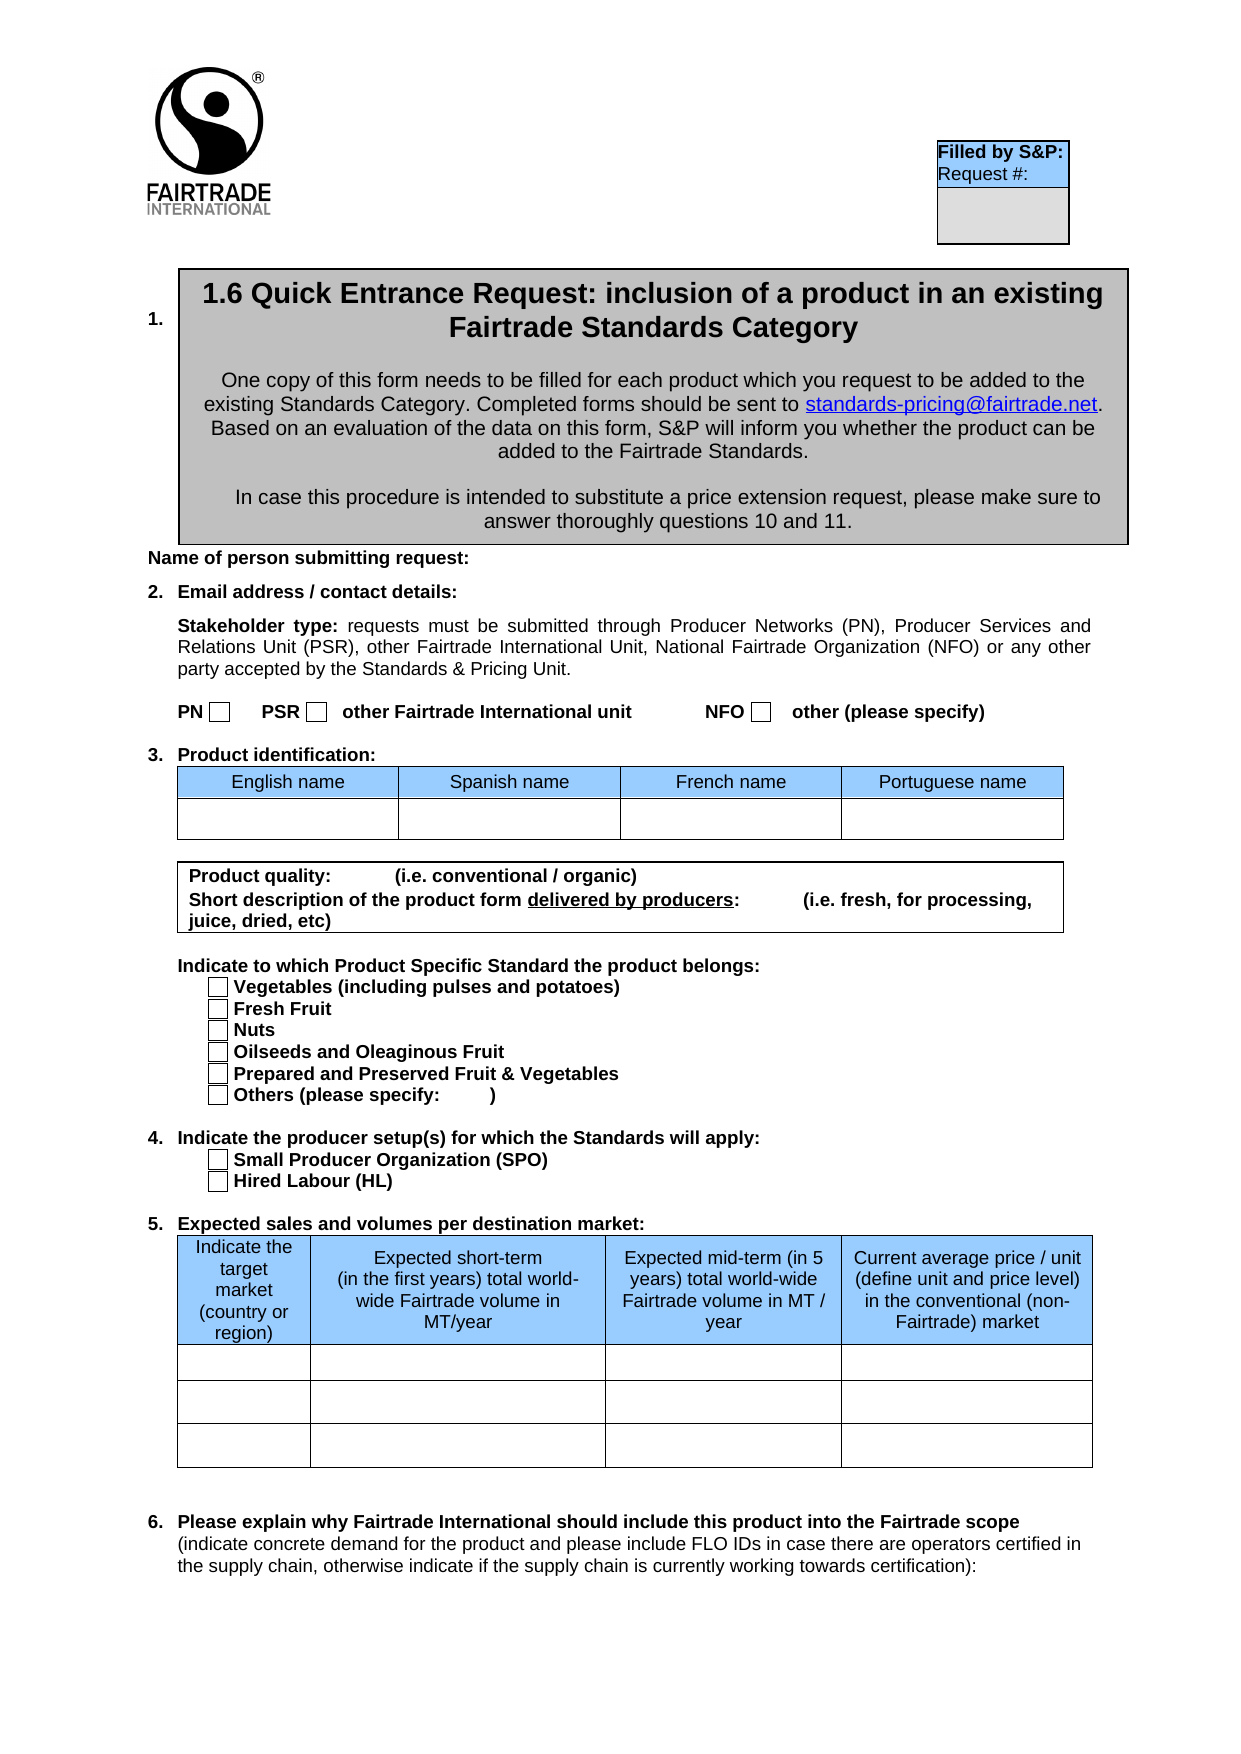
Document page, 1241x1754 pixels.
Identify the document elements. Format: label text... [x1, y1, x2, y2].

table_cell [606, 1345, 841, 1379]
list Email address / contact details: [148, 581, 1092, 602]
list Name of person submitting request: [148, 308, 1092, 568]
text Vegetables (including pulses and potatoes) [207, 976, 1092, 998]
table_cell [606, 1424, 841, 1467]
text Oilseeds and Oleaginous Fruit [207, 1041, 1092, 1062]
list Indicate the producer setup(s) for which the Standards will apply: [148, 1127, 1092, 1148]
table_header Product quality: (i.e. conventional / organic) Short description of the product form delivered by producers: (i.e. fresh, for processing, juice, dried, etc) [178, 863, 1063, 932]
text Stakeholder type: requests must be submitted through Producer Networks (PN), Producer Services and Relations Unit (PSR), other Fairtrade International Unit, National Fairtrade Organization (NFO) or any other party accepted by the Standards & Pricing Unit. [177, 615, 1092, 679]
table_cell [311, 1345, 605, 1379]
table_cell [178, 1381, 310, 1423]
text Fresh Fruit [207, 998, 1092, 1019]
table_cell [842, 799, 1063, 839]
text Small Producer Organization (SPO) [207, 1148, 1092, 1170]
table_cell [842, 1424, 1092, 1467]
table_cell [178, 1345, 310, 1379]
table_cell [178, 1424, 310, 1467]
text Prepared and Preserved Fruit & Vegetables [207, 1062, 1092, 1084]
table_header Expected short-term (in the first years) total world-wide Fairtrade volume in MT/year [311, 1236, 605, 1344]
text Nuts [207, 1019, 1092, 1041]
table_header Spanish name [399, 767, 620, 797]
table_header English name [178, 767, 398, 797]
table_header French name [621, 767, 841, 797]
list Product identification: [148, 744, 1092, 766]
text Indicate to which Product Specific Standard the product belongs: [177, 954, 1092, 976]
table_cell [842, 1381, 1092, 1423]
list Expected sales and volumes per destination market: [148, 1213, 1092, 1235]
table_cell [311, 1424, 605, 1467]
table_cell [399, 799, 620, 839]
table_cell [178, 799, 398, 839]
table_cell [842, 1345, 1092, 1379]
text Others (please specify: ) [207, 1084, 1092, 1105]
table_cell [621, 799, 841, 839]
picture [147, 67, 271, 215]
table_header Current average price / unit (define unit and price level) in the conventional (non-Fairtrade) market [842, 1236, 1092, 1344]
list Please explain why Fairtrade International should include this product into the Fairtrade scope (indicate concrete demand for the product and please include FLO IDs in case there are operators certified in the supply chain, otherwise indicate if the supply chain is currently working towards certification): [148, 1511, 1092, 1576]
text Hired Labour (HL) [207, 1170, 1092, 1192]
table_cell [311, 1381, 605, 1423]
table_header Expected mid-term (in 5 years) total world-wide Fairtrade volume in MT / year [606, 1236, 841, 1344]
table_header Indicate the target market (country or region) [178, 1236, 310, 1344]
text PN PSR other Fairtrade International unit NFO other (please specify) [177, 701, 1092, 722]
table_header Portuguese name [842, 767, 1063, 797]
table_cell [606, 1381, 841, 1423]
